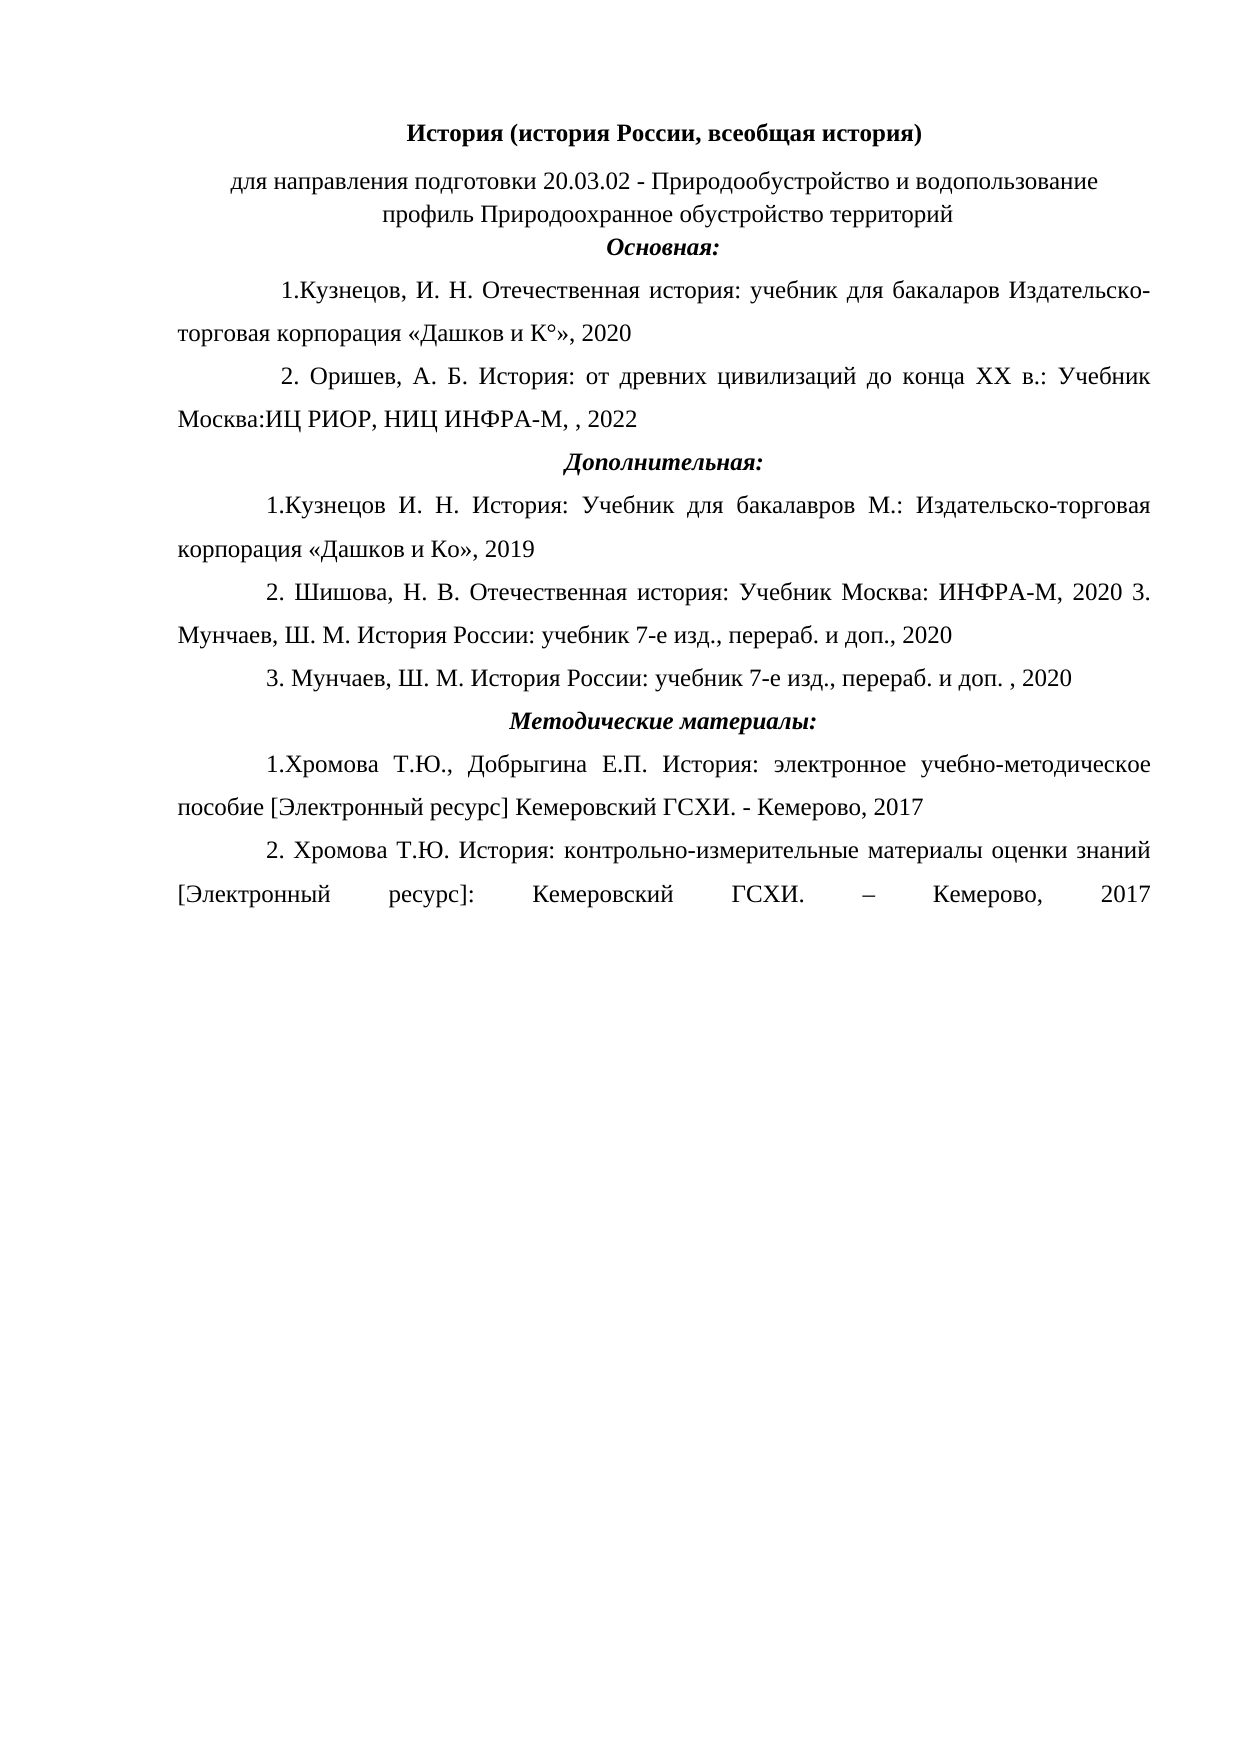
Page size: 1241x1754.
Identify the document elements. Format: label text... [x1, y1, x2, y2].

text История (история России, всеобщая история) [177, 118, 1152, 147]
text Дополнительная: [177, 447, 1152, 476]
text Методические материалы: [177, 706, 1152, 735]
text Основная: [177, 232, 1152, 261]
text 2. Шишова, Н. В. Отечественная история: Учебник Москва: ИНФРА-М, 2020 3. Мунчаев, Ш. М. История России: учебник 7-е изд., перераб. и доп., 2020 [177, 577, 1152, 649]
text 1.Кузнецов, И. Н. Отечественная история: учебник для бакаларов Издательско-торговая корпорация «Дашков и К°», 2020 [177, 275, 1152, 347]
text 2. Хромова Т.Ю. История: контрольно-измерительные материалы оценки знаний [Электронный ресурс]: Кемеровский ГСХИ. – Кемерово, 2017 [177, 836, 1152, 949]
text профиль Природоохранное обустройство территорий [177, 199, 1152, 228]
text 1.Кузнецов И. Н. История: Учебник для бакалавров М.: Издательско-торговая корпорация «Дашков и Ко», 2019 [177, 491, 1152, 562]
text для направления подготовки 20.03.02 - Природообустройство и водопользование [177, 166, 1152, 194]
text 1.Хромова Т.Ю., Добрыгина Е.П. История: электронное учебно-методическое пособие [Электронный ресурс] Кемеровский ГСХИ. - Кемерово, 2017 [177, 749, 1152, 821]
text 2. Оришев, А. Б. История: от древних цивилизаций до конца XX в.: Учебник Москва:ИЦ РИОР, НИЦ ИНФРА-М, , 2022 [177, 361, 1152, 433]
text 3. Мунчаев, Ш. М. История России: учебник 7-е изд., перераб. и доп. , 2020 [177, 663, 1152, 692]
